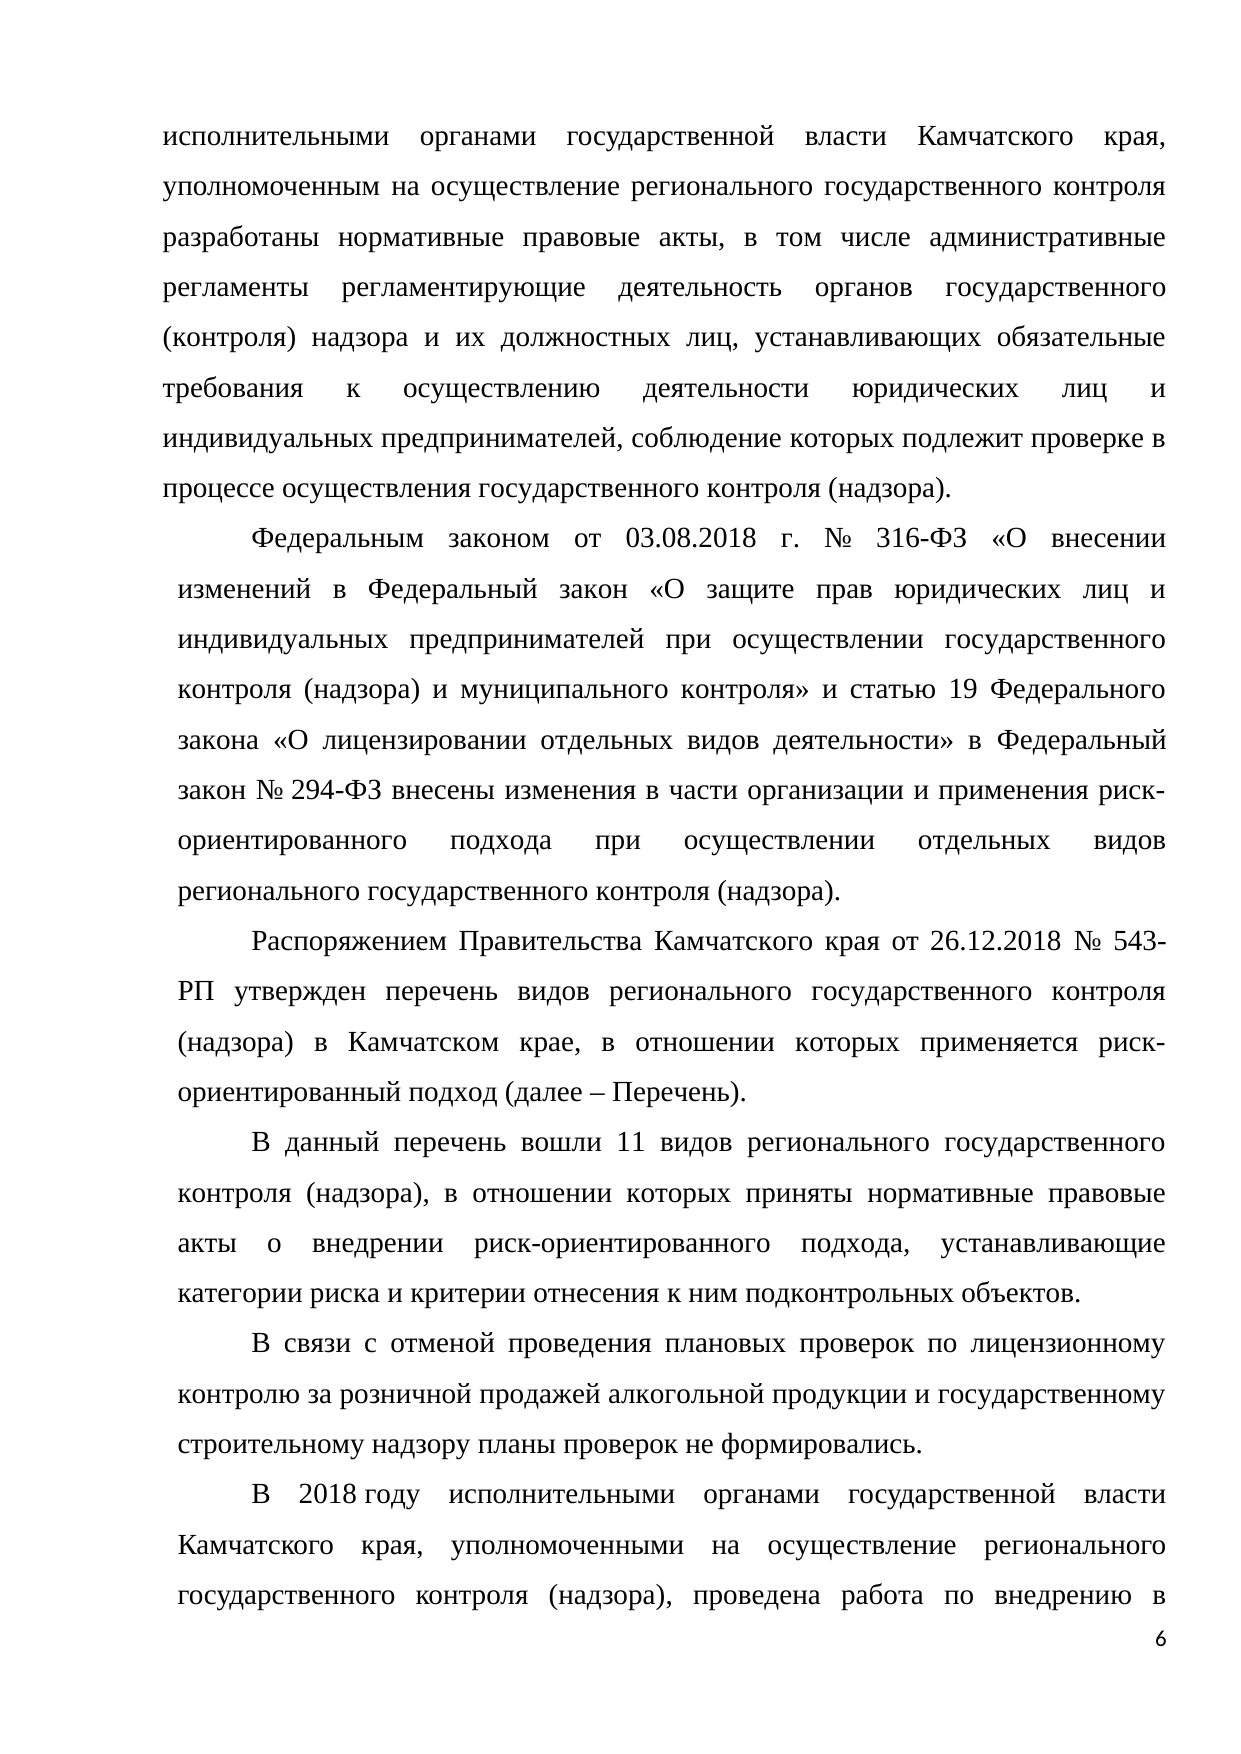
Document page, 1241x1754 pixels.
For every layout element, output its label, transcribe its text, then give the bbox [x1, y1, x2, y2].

text Распоряжением Правительства Камчатского края от 26.12.2018 № 543-РП утвержден перечень видов регионального государственного контроля (надзора) в Камчатском крае, в отношении которых применяется риск-ориентированный подход (далее – Перечень). [177, 923, 1167, 1108]
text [177, 1477, 1167, 1611]
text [162, 118, 1167, 504]
text Федеральным законом от 03.08.2018 г. № 316-ФЗ «О внесении изменений в Федеральный закон «О защите прав юридических лиц и индивидуальных предпринимателей при осуществлении государственного контроля (надзора) и муниципального контроля» и статью 19 Федерального закона «О лицензировании отдельных видов деятельности» в Федеральный закон № 294-ФЗ внесены изменения в части организации и применения риск-ориентированного подхода при осуществлении отдельных видов регионального государственного контроля (надзора). [177, 521, 1167, 906]
text В данный перечень вошли 11 видов регионального государственного контроля (надзора), в отношении которых приняты нормативные правовые акты о внедрении риск-ориентированного подхода, устанавливающие категории риска и критерии отнесения к ним подконтрольных объектов. [177, 1124, 1167, 1309]
text В связи с отменой проведения плановых проверок по лицензионному контролю за розничной продажей алкогольной продукции и государственному строительному надзору планы проверок не формировались. [177, 1326, 1167, 1460]
